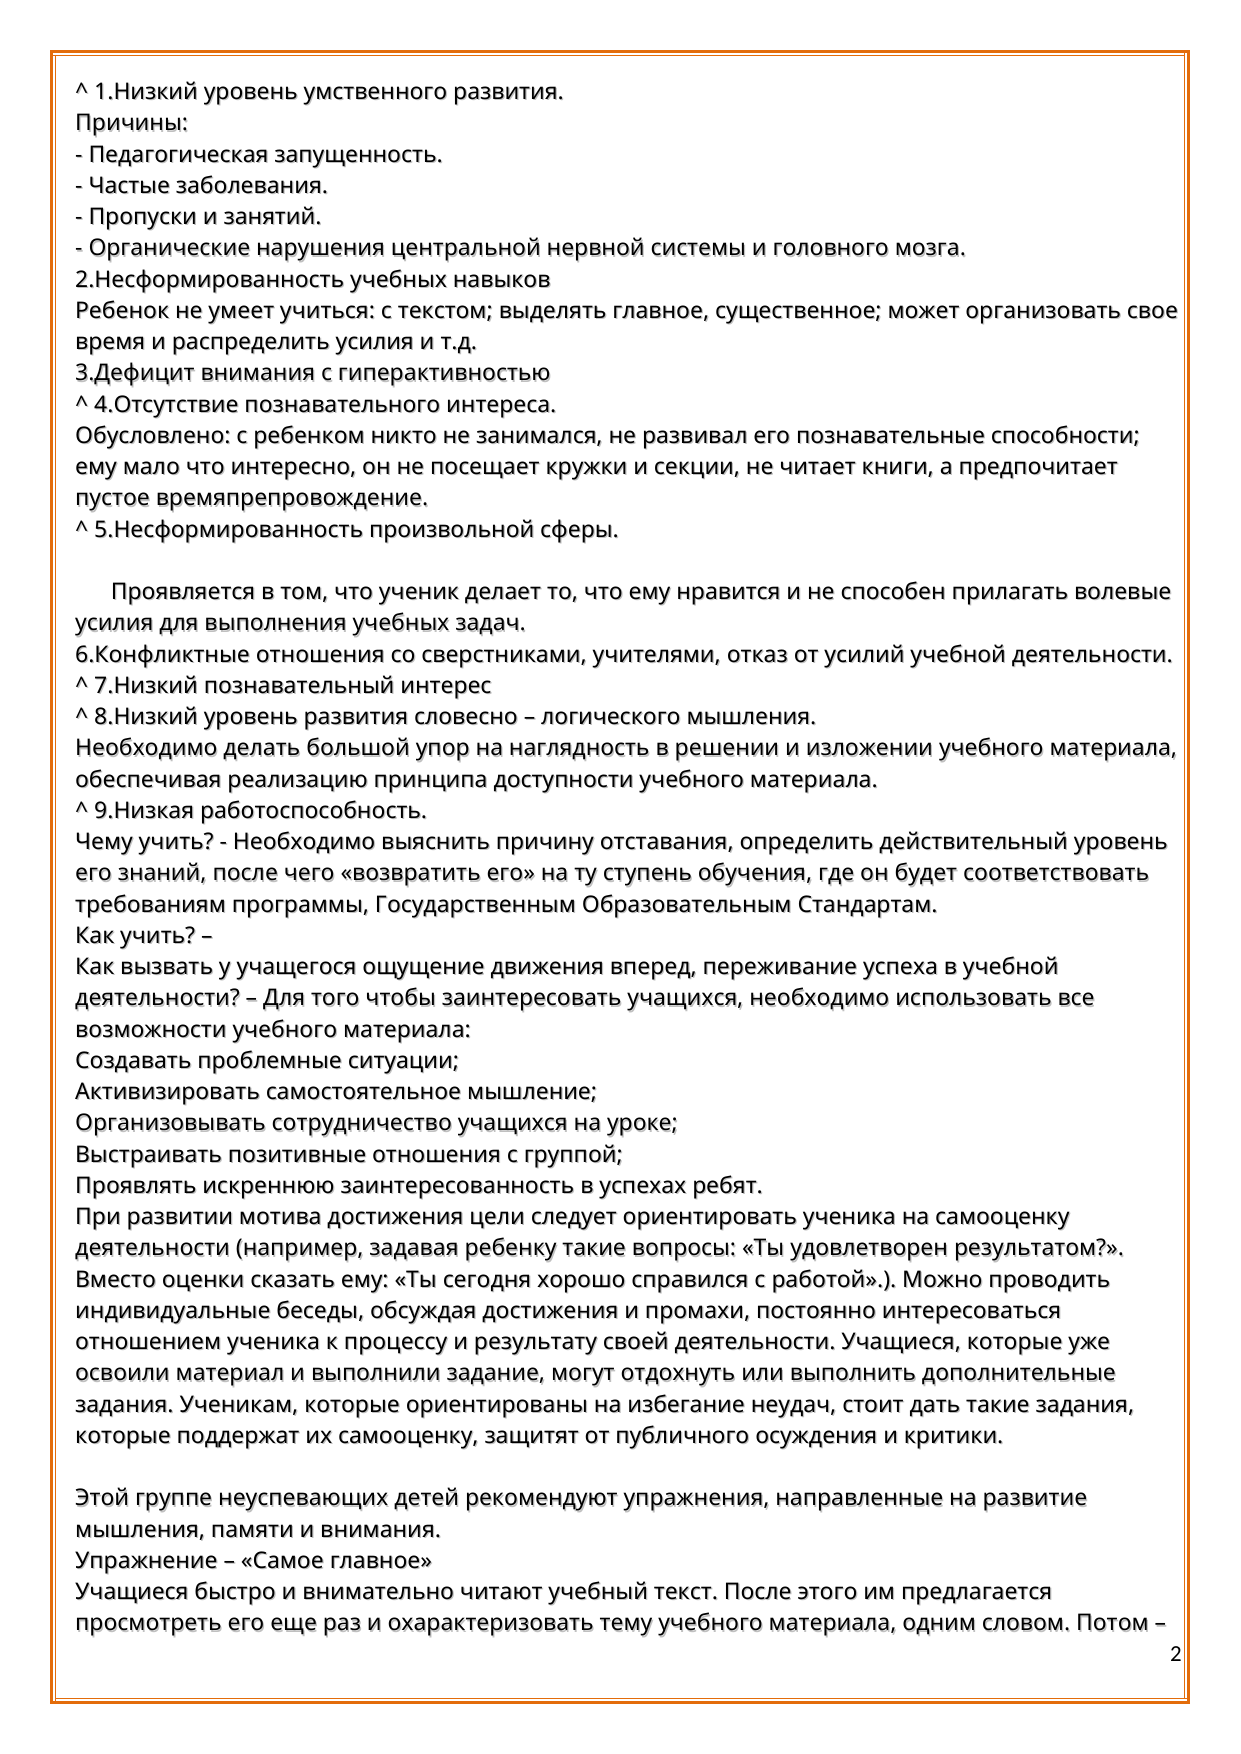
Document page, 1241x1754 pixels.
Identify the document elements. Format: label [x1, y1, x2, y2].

text [75, 75, 1181, 1637]
